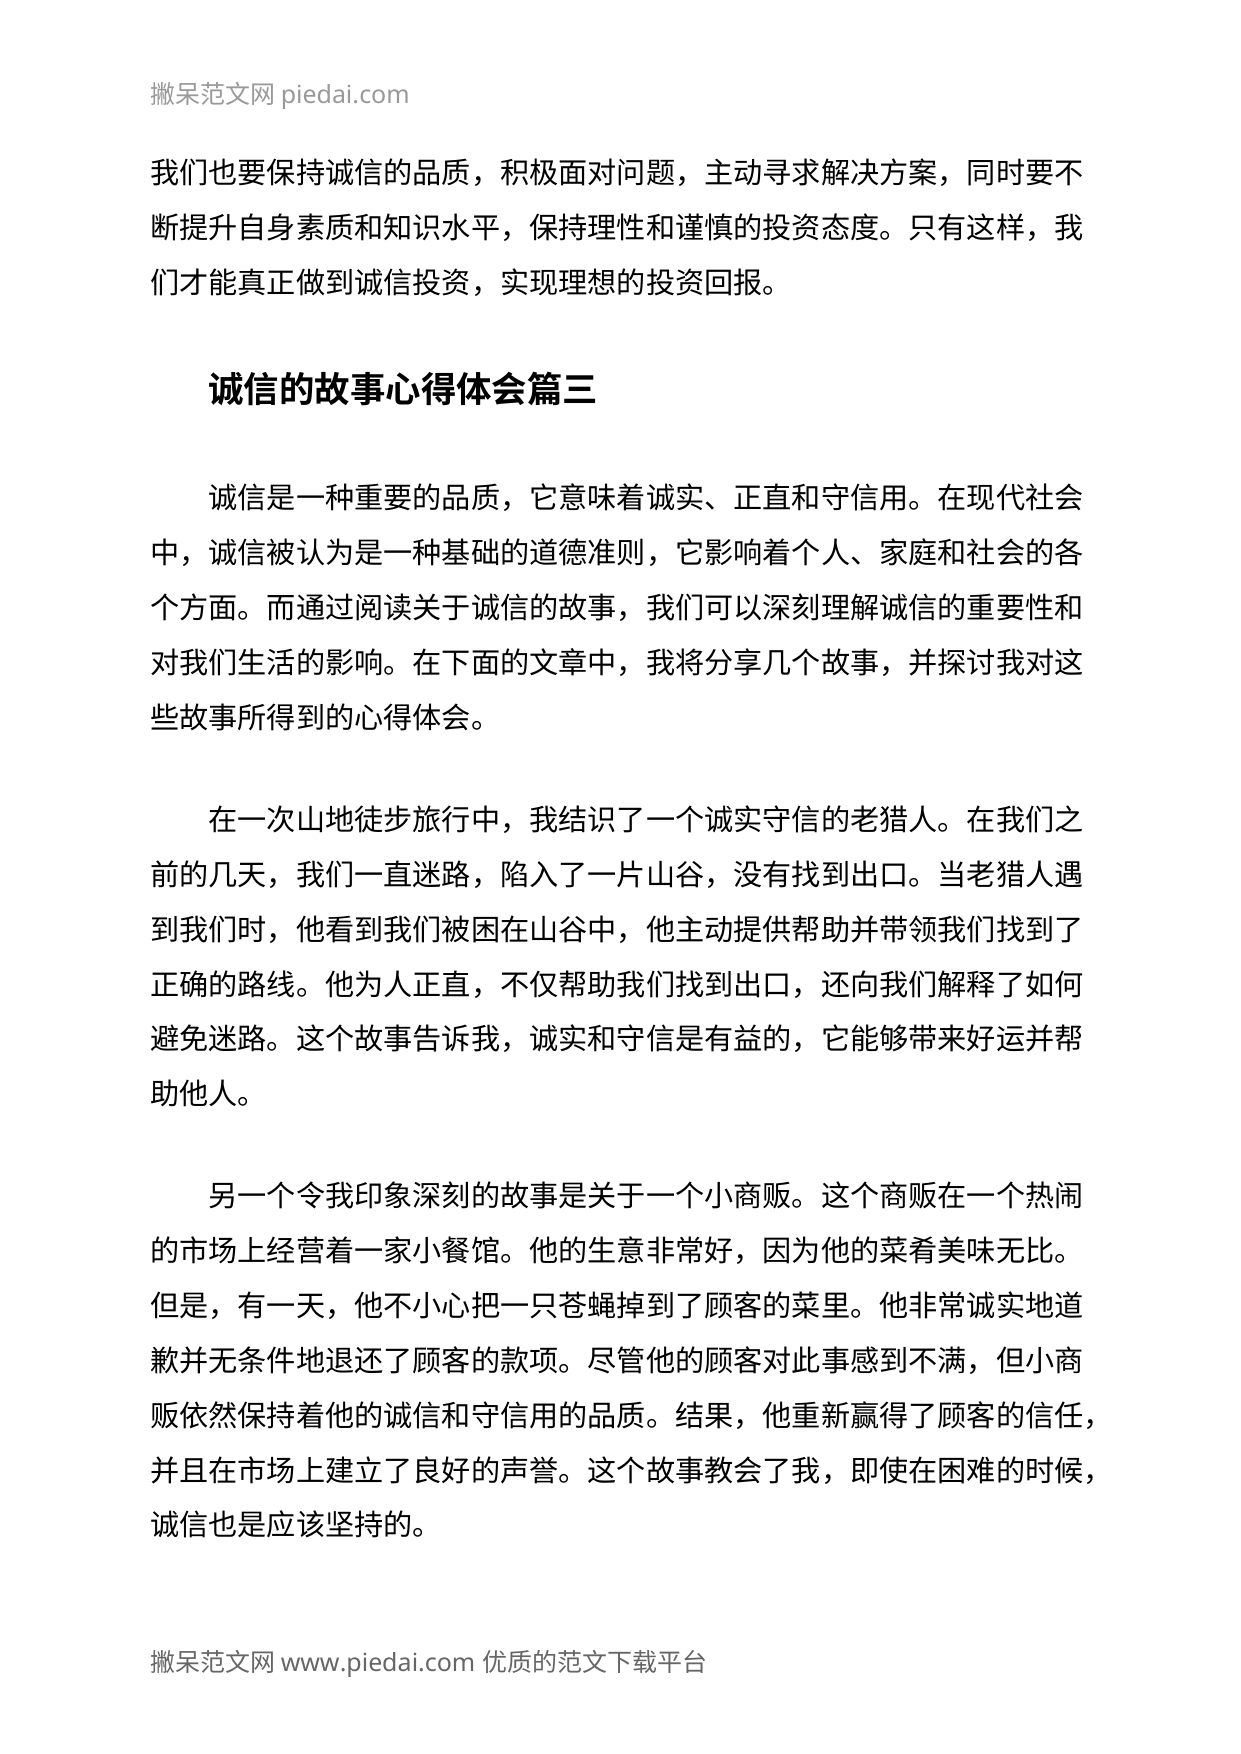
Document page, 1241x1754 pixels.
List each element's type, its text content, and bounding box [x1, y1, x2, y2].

text 诚信是一种重要的品质，它意味着诚实、正直和守信用。在现代社会中，诚信被认为是一种基础的道德准则，它影响着个人、家庭和社会的各个方面。而通过阅读关于诚信的故事，我们可以深刻理解诚信的重要性和对我们生活的影响。在下面的文章中，我将分享几个故事，并探讨我对这些故事所得到的心得体会。 [150, 475, 1090, 737]
text 另一个令我印象深刻的故事是关于一个小商贩。这个商贩在一个热闹的市场上经营着一家小餐馆。他的生意非常好，因为他的菜肴美味无比。但是，有一天，他不小心把一只苍蝇掉到了顾客的菜里。他非常诚实地道歉并无条件地退还了顾客的款项。尽管他的顾客对此事感到不满，但小商贩依然保持着他的诚信和守信用的品质。结果，他重新赢得了顾客的信任，并且在市场上建立了良好的声誉。这个故事教会了我，即使在困难的时候，诚信也是应该坚持的。 [150, 1173, 1090, 1544]
text 诚信的故事心得体会篇三 [150, 362, 1090, 413]
text 在一次山地徒步旅行中，我结识了一个诚实守信的老猎人。在我们之前的几天，我们一直迷路，陷入了一片山谷，没有找到出口。当老猎人遇到我们时，他看到我们被困在山谷中，他主动提供帮助并带领我们找到了正确的路线。他为人正直，不仅帮助我们找到出口，还向我们解释了如何避免迷路。这个故事告诉我，诚实和守信是有益的，它能够带来好运并帮助他人。 [150, 796, 1090, 1113]
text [150, 150, 1090, 302]
